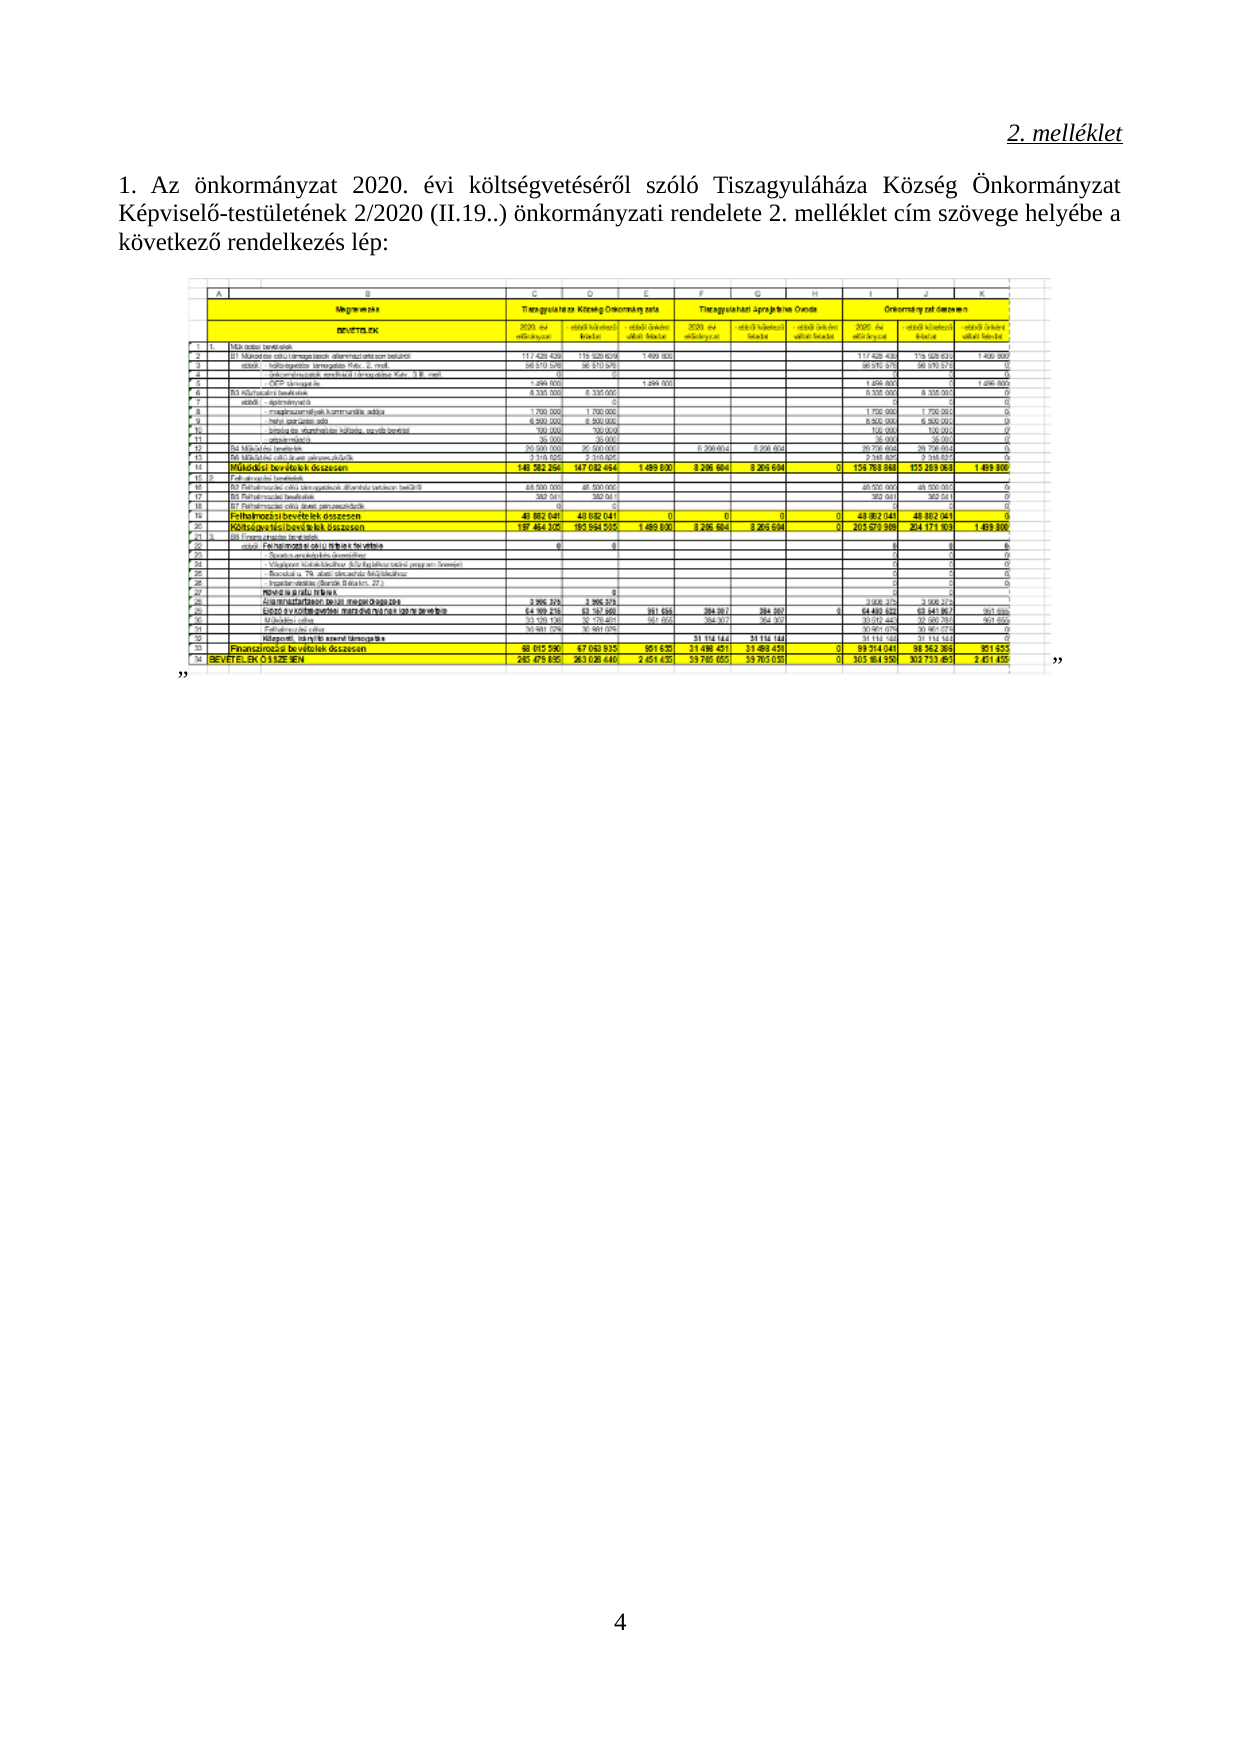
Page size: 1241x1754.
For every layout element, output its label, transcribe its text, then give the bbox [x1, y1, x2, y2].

text 2. melléklet [118, 118, 1122, 147]
picture [188, 278, 1052, 675]
text 1. Az önkormányzat 2020. évi költségvetéséről szóló Tiszagyuláháza Község Önkormányzat Képviselő-testületének 2/2020 (II.19..) önkormányzati rendelete 2. melléklet cím szövege helyébe a következő rendelkezés lép: [118, 170, 1122, 256]
